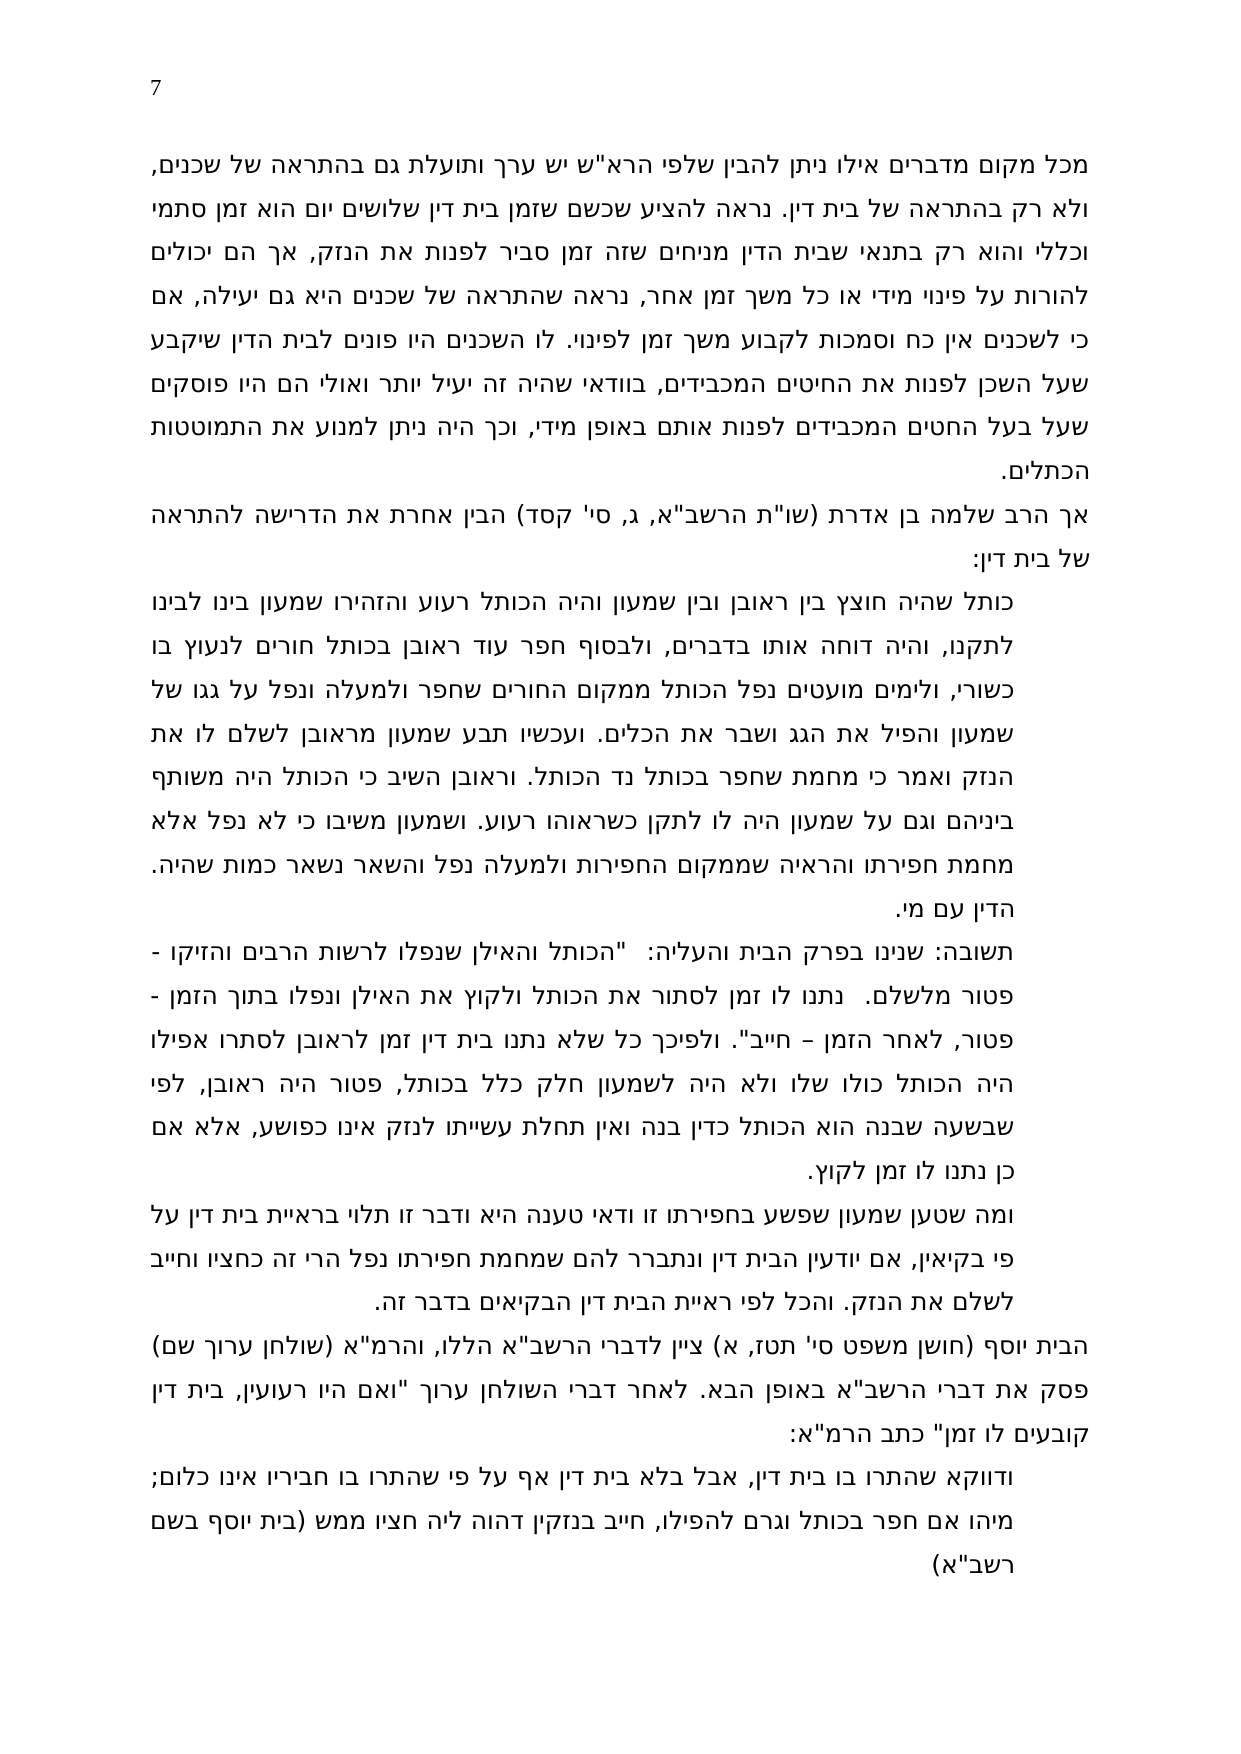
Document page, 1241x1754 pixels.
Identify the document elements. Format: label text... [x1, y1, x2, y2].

text מכל מקום מדברים אילו ניתן להבין שלפי הרא"ש יש ערך ותועלת גם בהתראה של שכנים, ולא רק בהתראה של בית דין. נראה להציע שכשם שזמן בית דין שלושים יום הוא זמן סתמי וכללי והוא רק בתנאי שבית הדין מניחים שזה זמן סביר לפנות את הנזק, אך הם יכולים להורות על פינוי מידי או כל משך זמן אחר, נראה שהתראה של שכנים היא גם יעילה, אם כי לשכנים אין כח וסמכות לקבוע משך זמן לפינוי. לו השכנים היו פונים לבית הדין שיקבע שעל השכן לפנות את החיטים המכבידים, בוודאי שהיה זה יעיל יותר ואולי הם היו פוסקים שעל בעל החטים המכבידים לפנות אותם באופן מידי, וכך היה ניתן למנוע את התמוטטות הכתלים. [150, 150, 1090, 485]
text אך הרב שלמה בן אדרת (שו"ת הרשב"א, ג, סי' קסד) הבין אחרת את הדרישה להתראה של בית דין: [150, 500, 1090, 573]
text ומה שטען שמעון שפשע בחפירתו זו ודאי טענה היא ודבר זו תלוי בראיית בית דין על פי בקיאין, אם יודעין הבית דין ונתברר להם שמחמת חפירתו נפל הרי זה כחציו וחייב לשלם את הנזק. והכל לפי ראיית הבית דין הבקיאים בדבר זה. [150, 1200, 1015, 1317]
text ודווקא שהתרו בו בית דין, אבל בלא בית דין אף על פי שהתרו בו חביריו אינו כלום; מיהו אם חפר בכותל וגרם להפילו, חייב בנזקין דהוה ליה חציו ממש (בית יוסף בשם רשב"א) [150, 1462, 1015, 1579]
text תשובה: שנינו בפרק הבית והעליה: "הכותל והאילן שנפלו לרשות הרבים והזיקו - פטור מלשלם. נתנו לו זמן לסתור את הכותל ולקוץ את האילן ונפלו בתוך הזמן - פטור, לאחר הזמן – חייב". ולפיכך כל שלא נתנו בית דין זמן לראובן לסתרו אפילו היה הכותל כולו שלו ולא היה לשמעון חלק כלל בכותל, פטור היה ראובן, לפי שבשעה שבנה הוא הכותל כדין בנה ואין תחלת עשייתו לנזק אינו כפושע, אלא אם כן נתנו לו זמן לקוץ. [150, 937, 1015, 1185]
text כותל שהיה חוצץ בין ראובן ובין שמעון והיה הכותל רעוע והזהירו שמעון בינו לבינו לתקנו, והיה דוחה אותו בדברים, ולבסוף חפר עוד ראובן בכותל חורים לנעוץ בו כשורי, ולימים מועטים נפל הכותל ממקום החורים שחפר ולמעלה ונפל על גגו של שמעון והפיל את הגג ושבר את הכלים. ועכשיו תבע שמעון מראובן לשלם לו את הנזק ואמר כי מחמת שחפר בכותל נד הכותל. וראובן השיב כי הכותל היה משותף ביניהם וגם על שמעון היה לו לתקן כשראוהו רעוע. ושמעון משיבו כי לא נפל אלא מחמת חפירתו והראיה שממקום החפירות ולמעלה נפל והשאר נשאר כמות שהיה. הדין עם מי. [150, 587, 1015, 923]
text הבית יוסף (חושן משפט סי' תטז, א) ציין לדברי הרשב"א הללו, והרמ"א (שולחן ערוך שם) פסק את דברי הרשב"א באופן הבא. לאחר דברי השולחן ערוך "ואם היו רעועין, בית דין קובעים לו זמן" כתב הרמ"א: [150, 1331, 1090, 1448]
